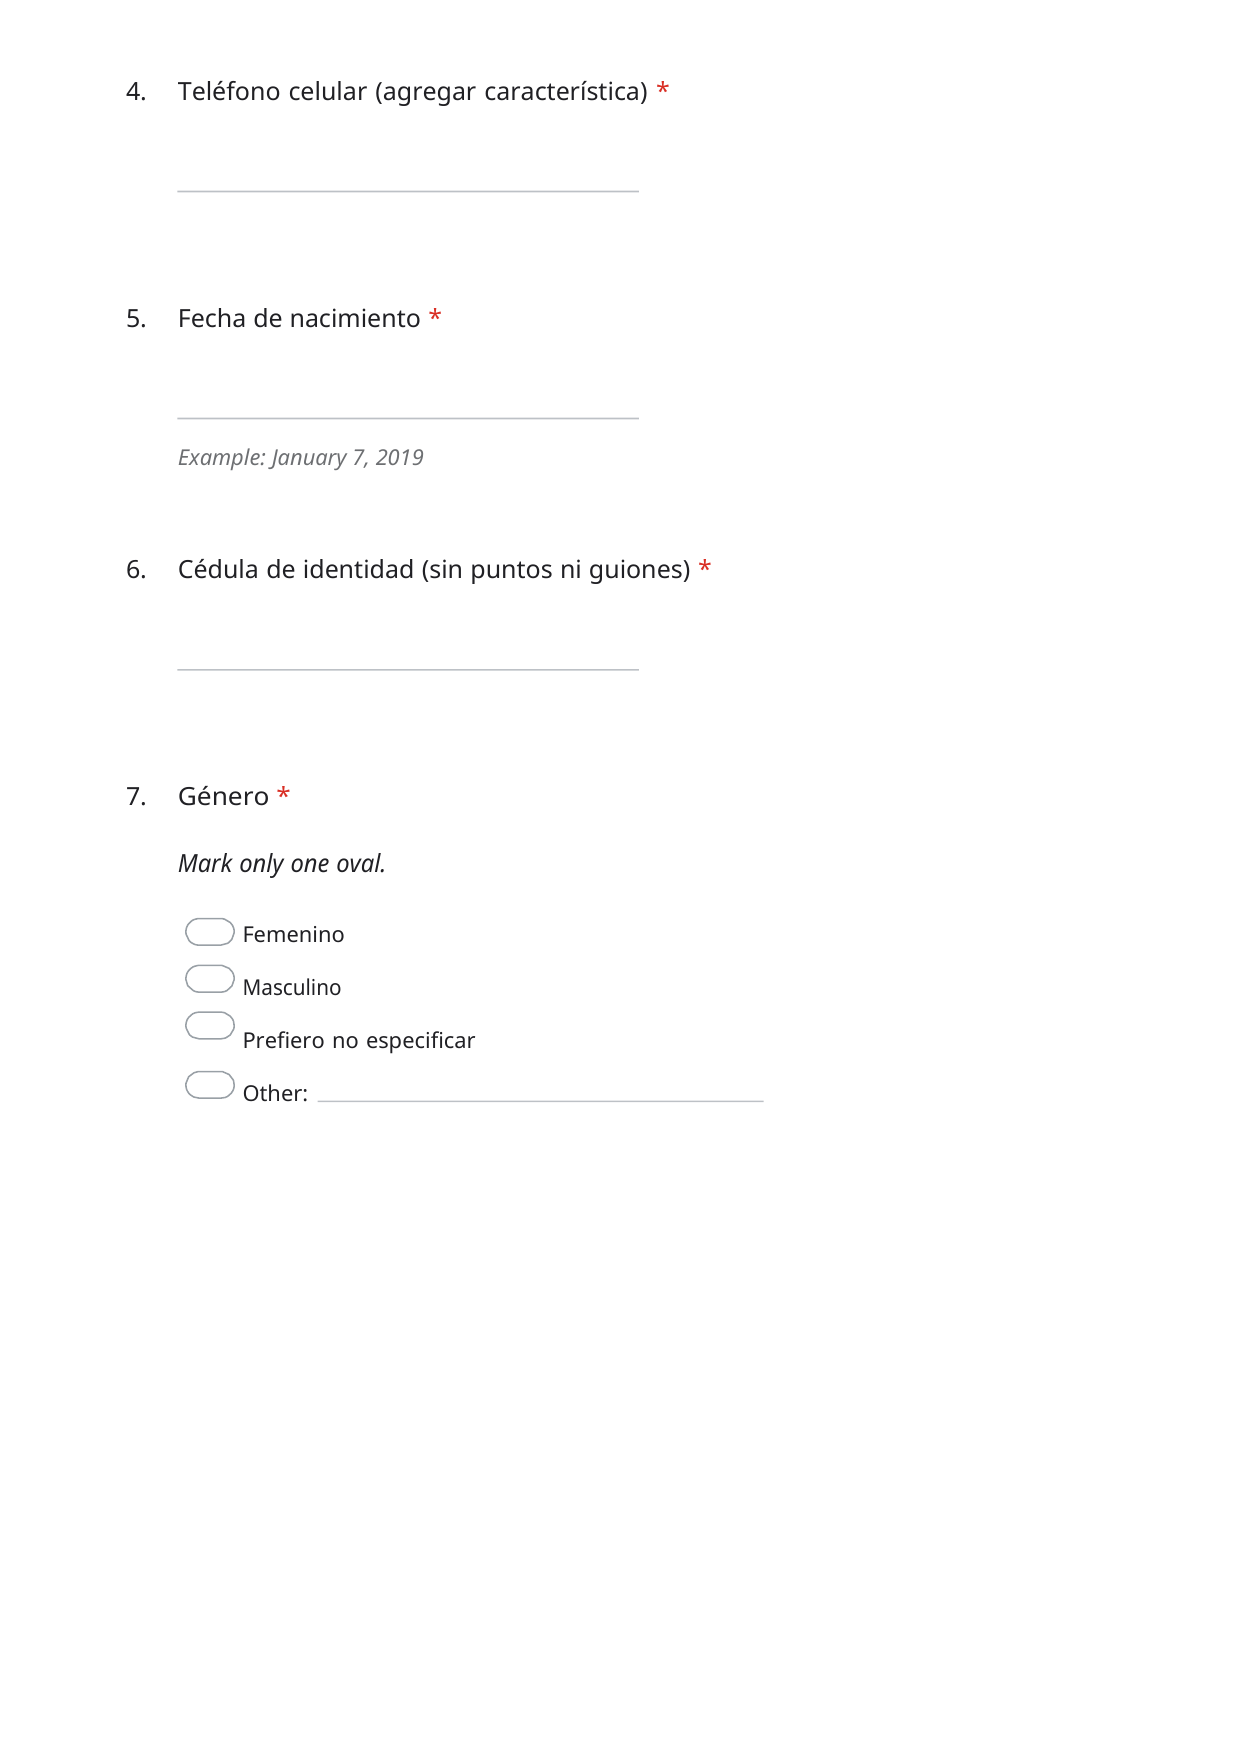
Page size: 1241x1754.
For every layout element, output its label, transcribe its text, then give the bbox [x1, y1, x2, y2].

text Femenino Masculino [242, 919, 353, 1002]
list Teléfono celular (agregar característica) * [126, 74, 1113, 108]
list Cédula de identidad (sin puntos ni guiones) * [126, 552, 1113, 586]
list Género * [126, 779, 1113, 813]
text Prefiero no especificar Other: [242, 1025, 522, 1108]
text Example: January 7, 2019 [178, 446, 1113, 470]
list Fecha de nacimiento * [126, 301, 1113, 335]
text Mark only one oval. [178, 846, 1113, 880]
